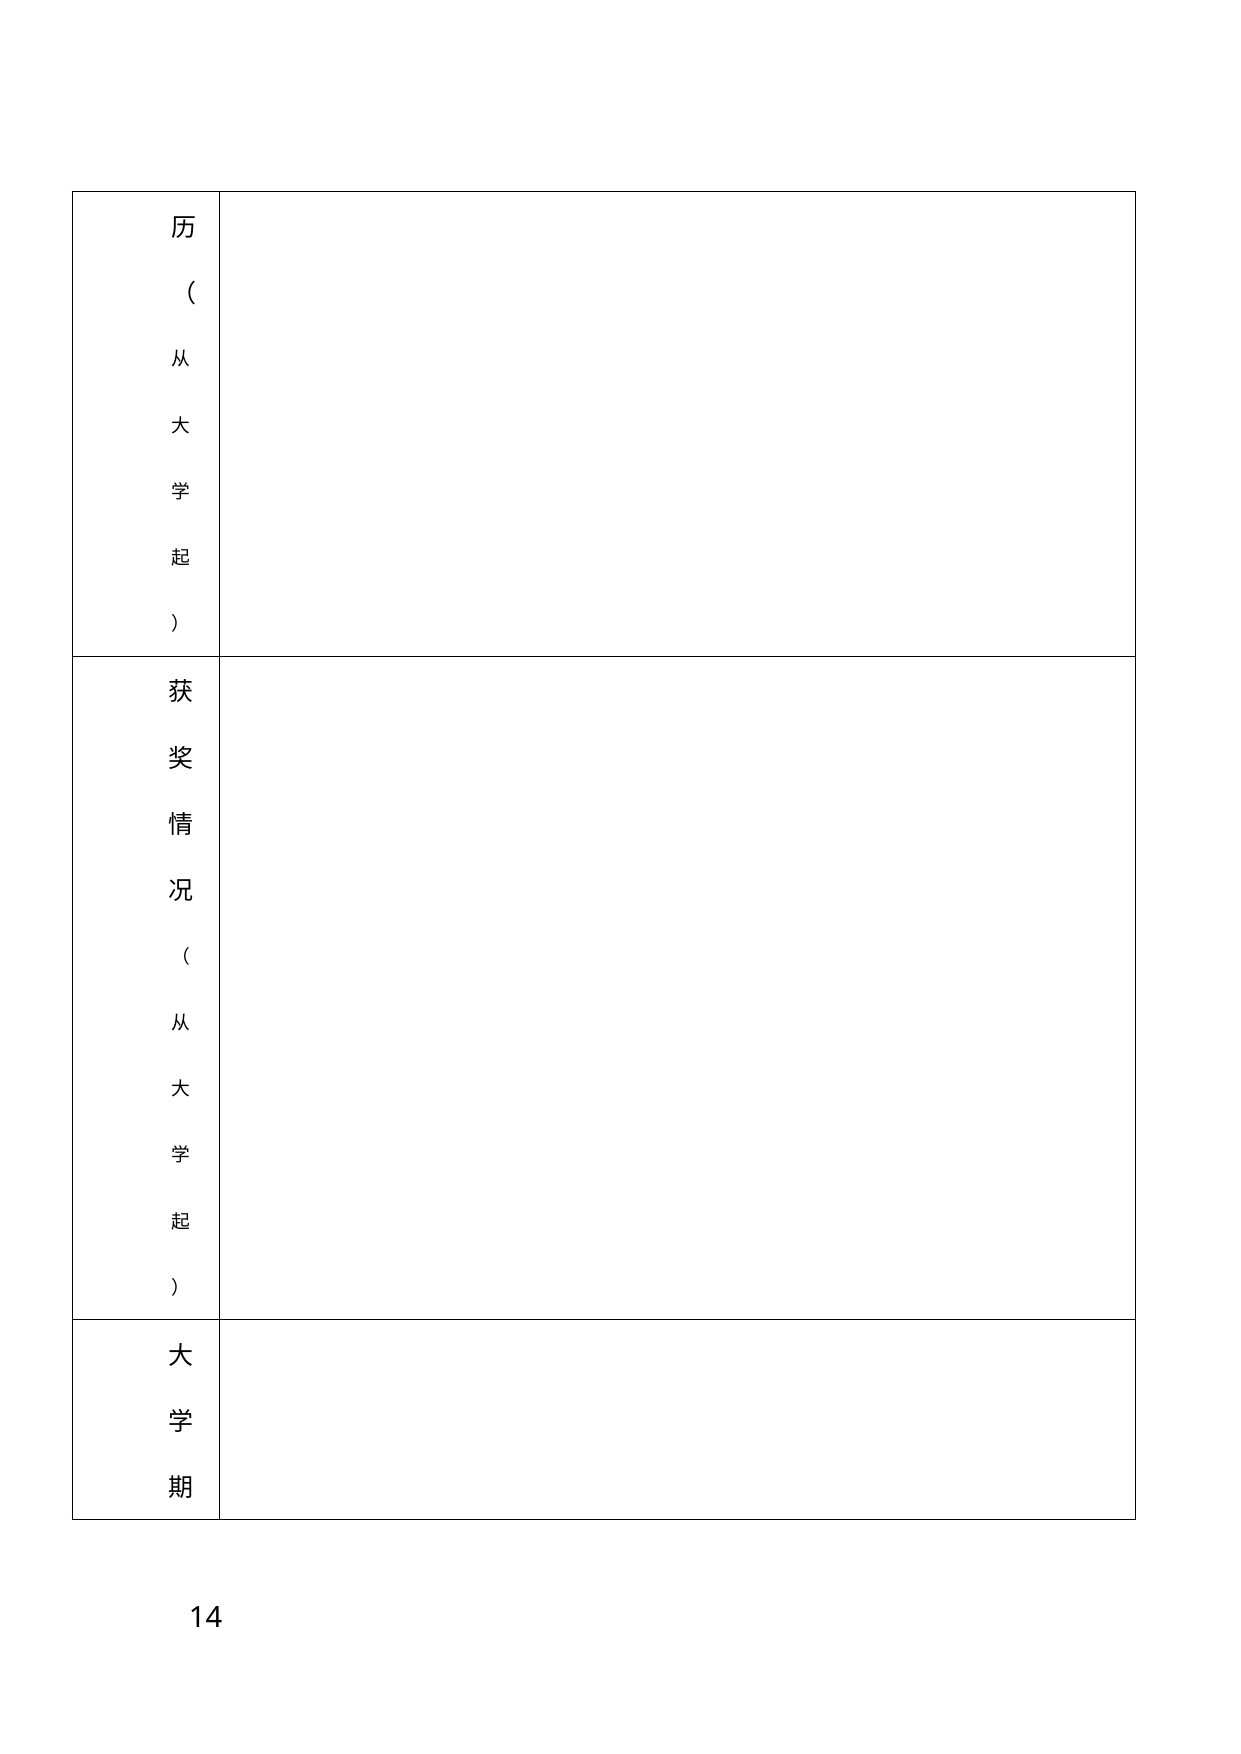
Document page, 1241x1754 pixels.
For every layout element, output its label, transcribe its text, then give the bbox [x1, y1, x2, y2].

table_cell 培训和社会实践经历 （从大学起） [73, 192, 219, 656]
table_cell 获奖情况 （从大学起） [73, 657, 219, 1319]
table_cell [220, 657, 1135, 1319]
table_cell [220, 1320, 1135, 1519]
table_cell 大学期间论文、项目情况（限报3项） [73, 1320, 219, 1519]
table_cell [220, 192, 1135, 656]
